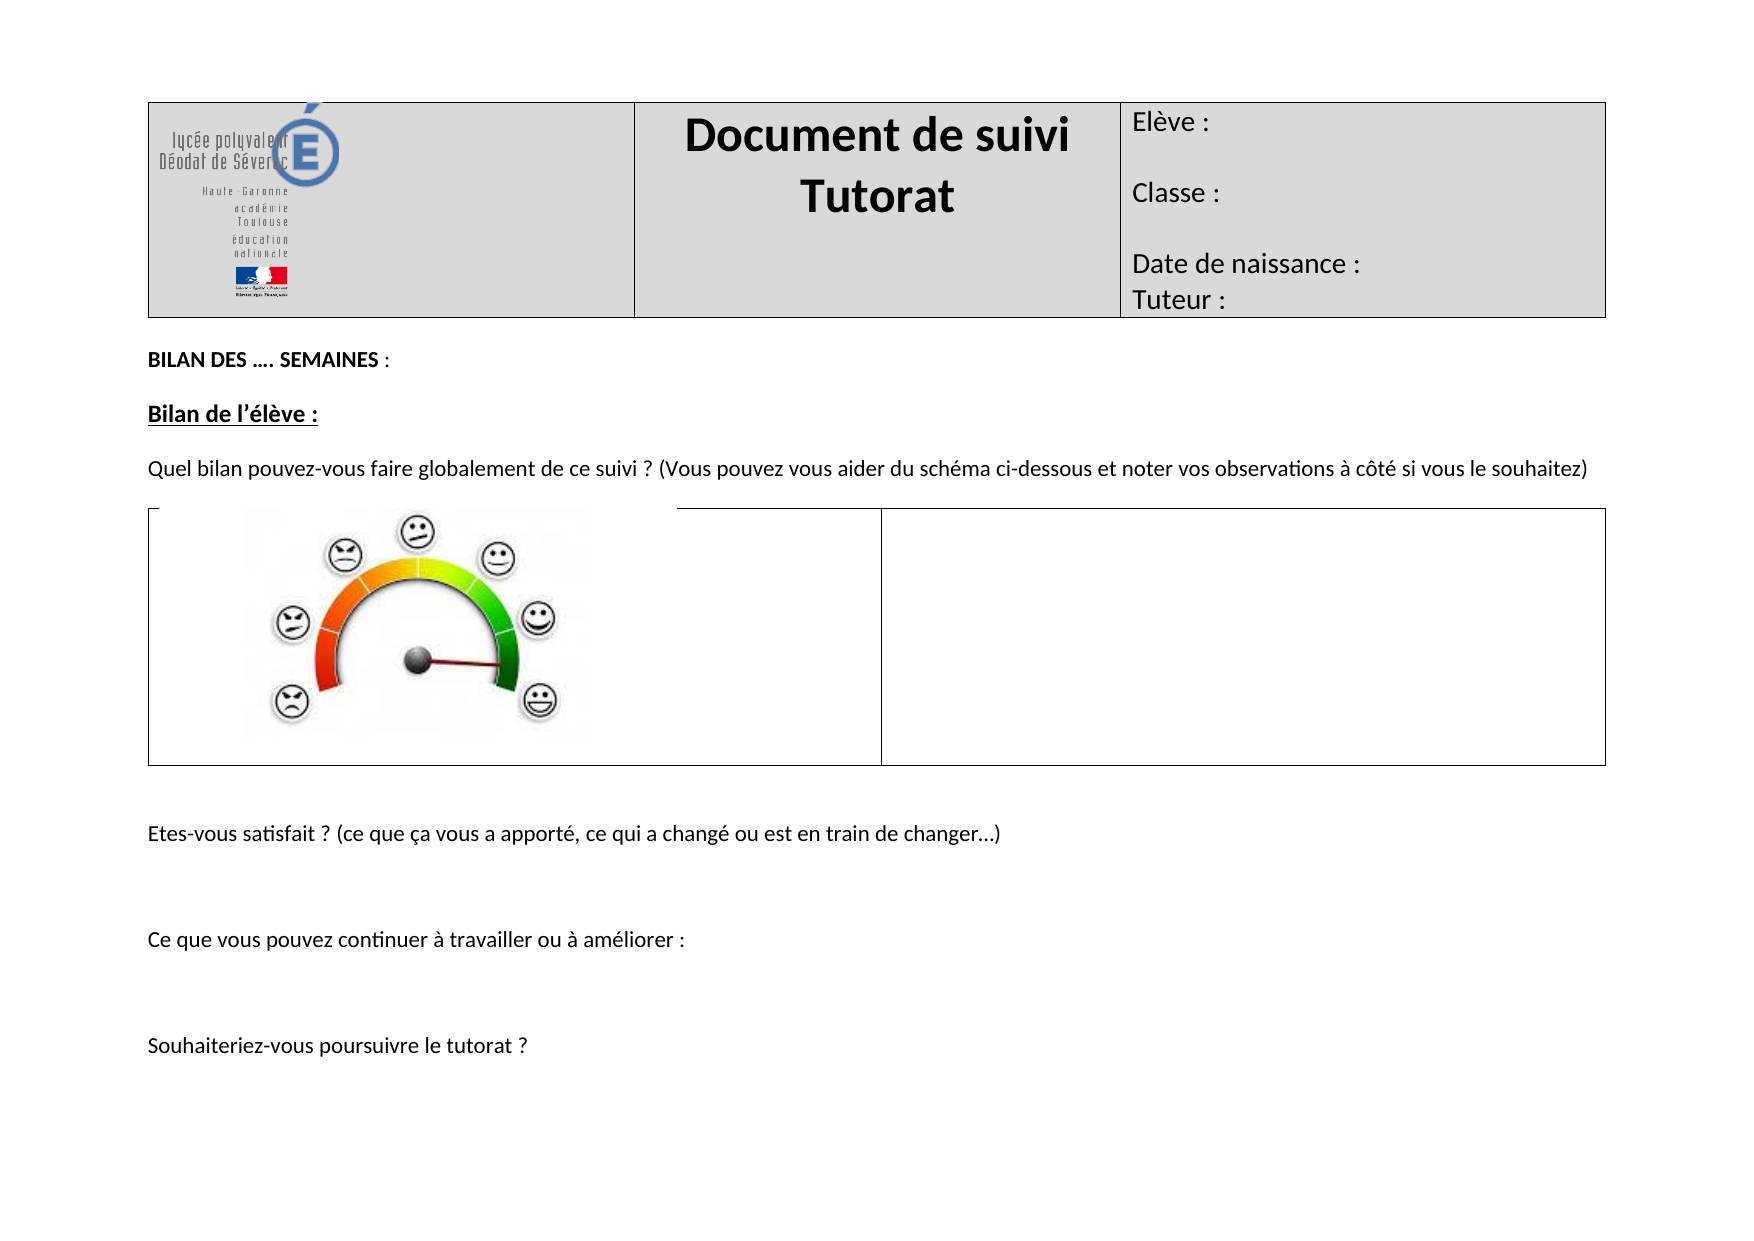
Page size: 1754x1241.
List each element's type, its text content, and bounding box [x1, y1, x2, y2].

text Souhaiteriez-vous poursuivre le tutorat ? [148, 1031, 1606, 1059]
table_header [149, 509, 881, 765]
picture [159, 508, 677, 741]
text Bilan de l’élève : [148, 399, 1606, 429]
picture [159, 102, 339, 297]
text Etes-vous satisfait ? (ce que ça vous a apporté, ce qui a changé ou est en train de changer…) [148, 819, 1606, 847]
text BILAN DES …. SEMAINES : [148, 346, 1606, 374]
text Quel bilan pouvez-vous faire globalement de ce suivi ? (Vous pouvez vous aider du schéma ci-dessous et noter vos observations à côté si vous le souhaitez) [148, 454, 1606, 482]
text Ce que vous pouvez continuer à travailler ou à améliorer : [148, 925, 1606, 953]
table_header [882, 509, 1605, 765]
